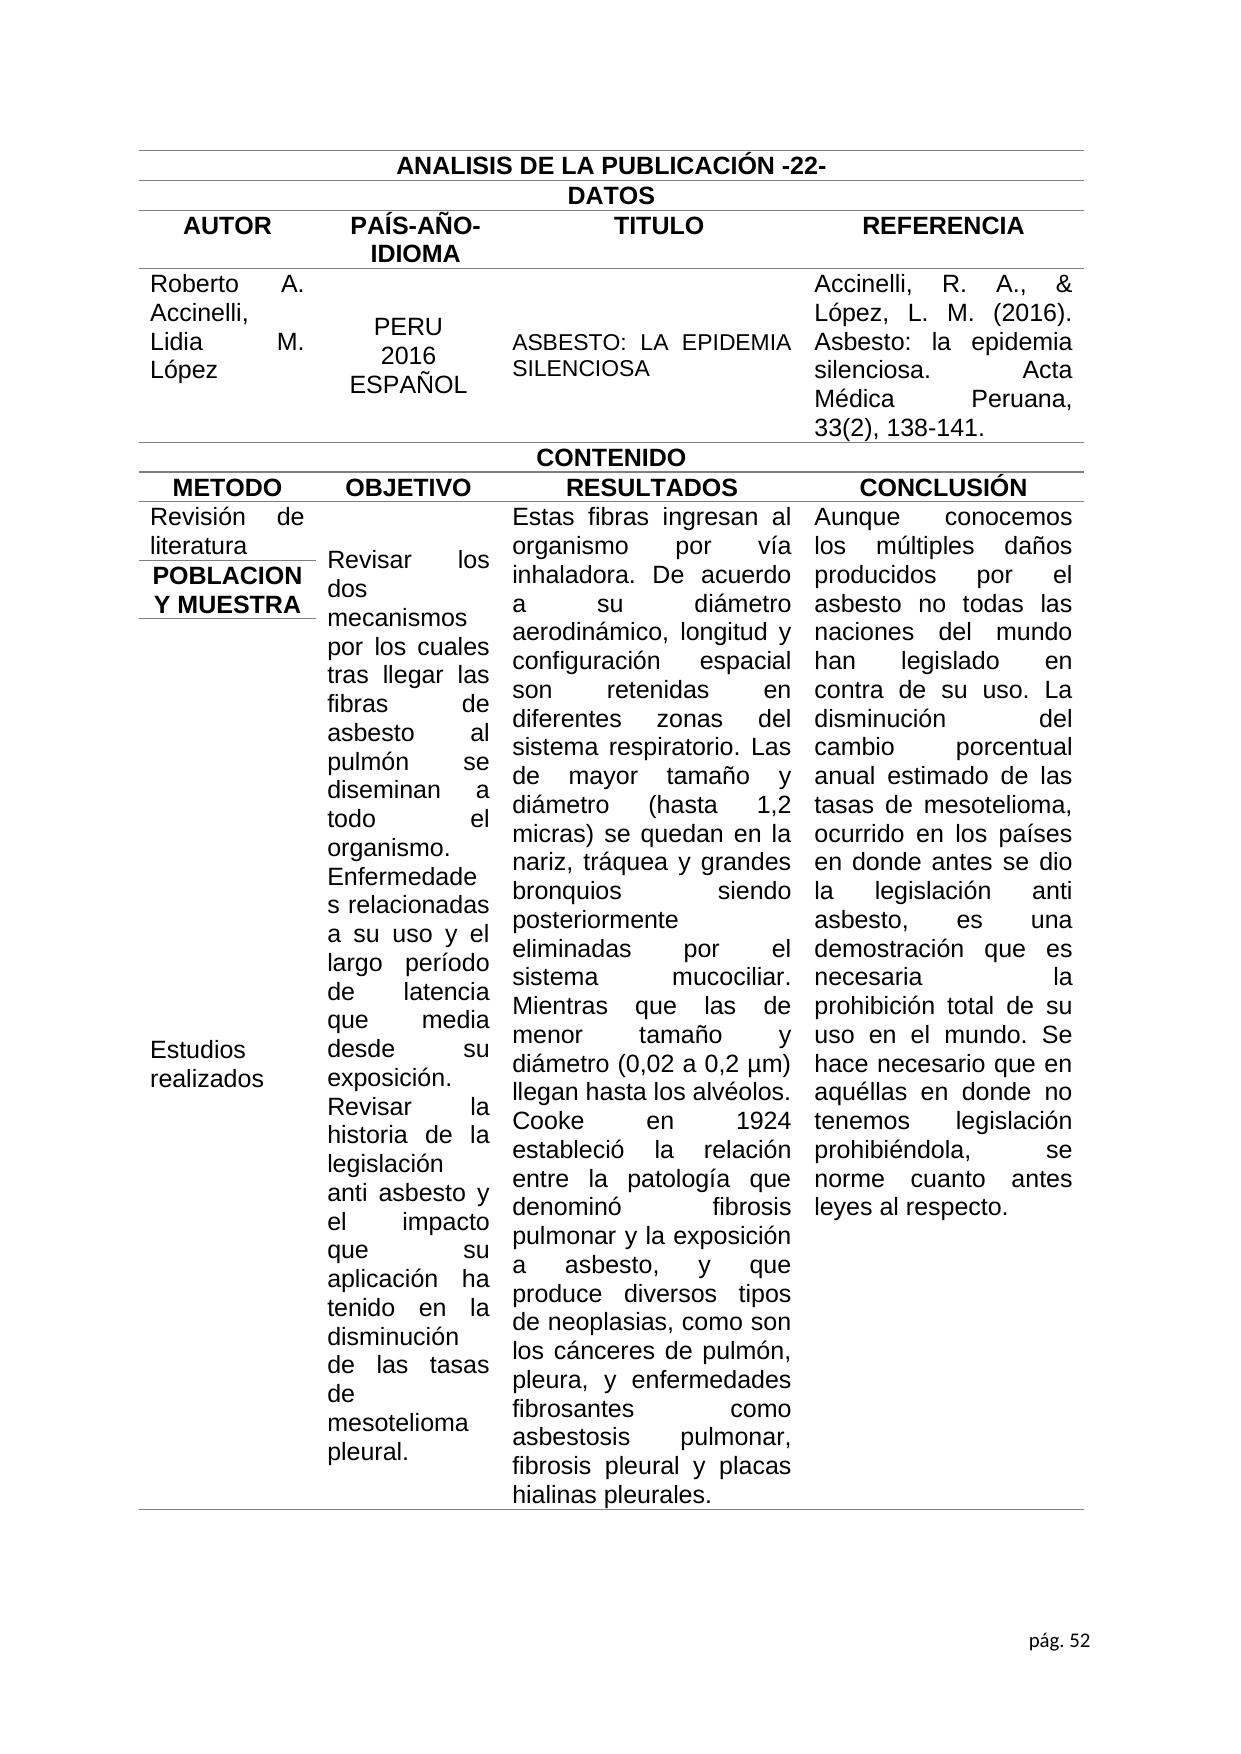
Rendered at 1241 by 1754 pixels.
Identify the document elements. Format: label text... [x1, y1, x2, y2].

table_cell Estudios realizados [139, 619, 316, 1508]
table_cell Aunque conocemos los múltiples daños producidos por el asbesto no todas las naciones del mundo han legislado en contra de su uso. La disminución del cambio porcentual anual estimado de las tasas de mesotelioma, ocurrido en los países en donde antes se dio la legislación anti asbesto, es una demostración que es necesaria la prohibición total de su uso en el mundo. Se hace necesario que en aquéllas en donde no tenemos legislación prohibiéndola, se norme cuanto antes leyes al respecto. [803, 502, 1084, 1508]
table_cell Estas fibras ingresan al organismo por vía inhaladora. De acuerdo a su diámetro aerodinámico, longitud y configuración espacial son retenidas en diferentes zonas del sistema respiratorio. Las de mayor tamaño y diámetro (hasta 1,2 micras) se quedan en la nariz, tráquea y grandes bronquios siendo posteriormente eliminadas por el sistema mucociliar. Mientras que las de menor tamaño y diámetro (0,02 a 0,2 µm) llegan hasta los alvéolos. Cooke en 1924 estableció la relación entre la patología que denominó fibrosis pulmonar y la exposición a asbesto, y que produce diversos tipos de neoplasias, como son los cánceres de pulmón, pleura, y enfermedades fibrosantes como asbestosis pulmonar, fibrosis pleural y placas hialinas pleurales. [501, 502, 803, 1508]
table_cell Roberto A. Accinelli, Lidia M. López [139, 269, 316, 442]
table_cell CONTENIDO [139, 443, 1084, 471]
table_cell RESULTADOS [501, 473, 803, 501]
table_cell Revisar los dos mecanismos por los cuales tras llegar las fibras de asbesto al pulmón se diseminan a todo el organismo. Enfermedades relacionadas a su uso y el largo período de latencia que media desde su exposición. Revisar la historia de la legislación anti asbesto y el impacto que su aplicación ha tenido en la disminución de las tasas de mesotelioma pleural. [316, 502, 501, 1508]
table_cell POBLACION Y MUESTRA [139, 561, 316, 618]
table_header ANALISIS DE LA PUBLICACIÓN -22- [139, 151, 1084, 180]
table_cell AUTOR [139, 211, 316, 268]
table_cell METODO [139, 473, 316, 501]
table_cell TITULO [515, 211, 803, 268]
table_cell PERU 2016 ESPAÑOL [316, 269, 501, 442]
table_cell Revisión de literatura [139, 502, 316, 560]
table_cell OBJETIVO [316, 473, 501, 501]
table_cell ASBESTO: LA EPIDEMIA SILENCIOSA [501, 269, 803, 442]
table_cell DATOS [139, 181, 1084, 209]
table_cell Accinelli, R. A., & López, L. M. (2016). Asbesto: la epidemia silenciosa. Acta Médica Peruana, 33(2), 138-141. [803, 269, 1084, 442]
table_cell CONCLUSIÓN [803, 473, 1084, 501]
table_cell PAÍS-AÑO-IDIOMA [316, 211, 515, 268]
table_cell REFERENCIA [803, 211, 1084, 268]
